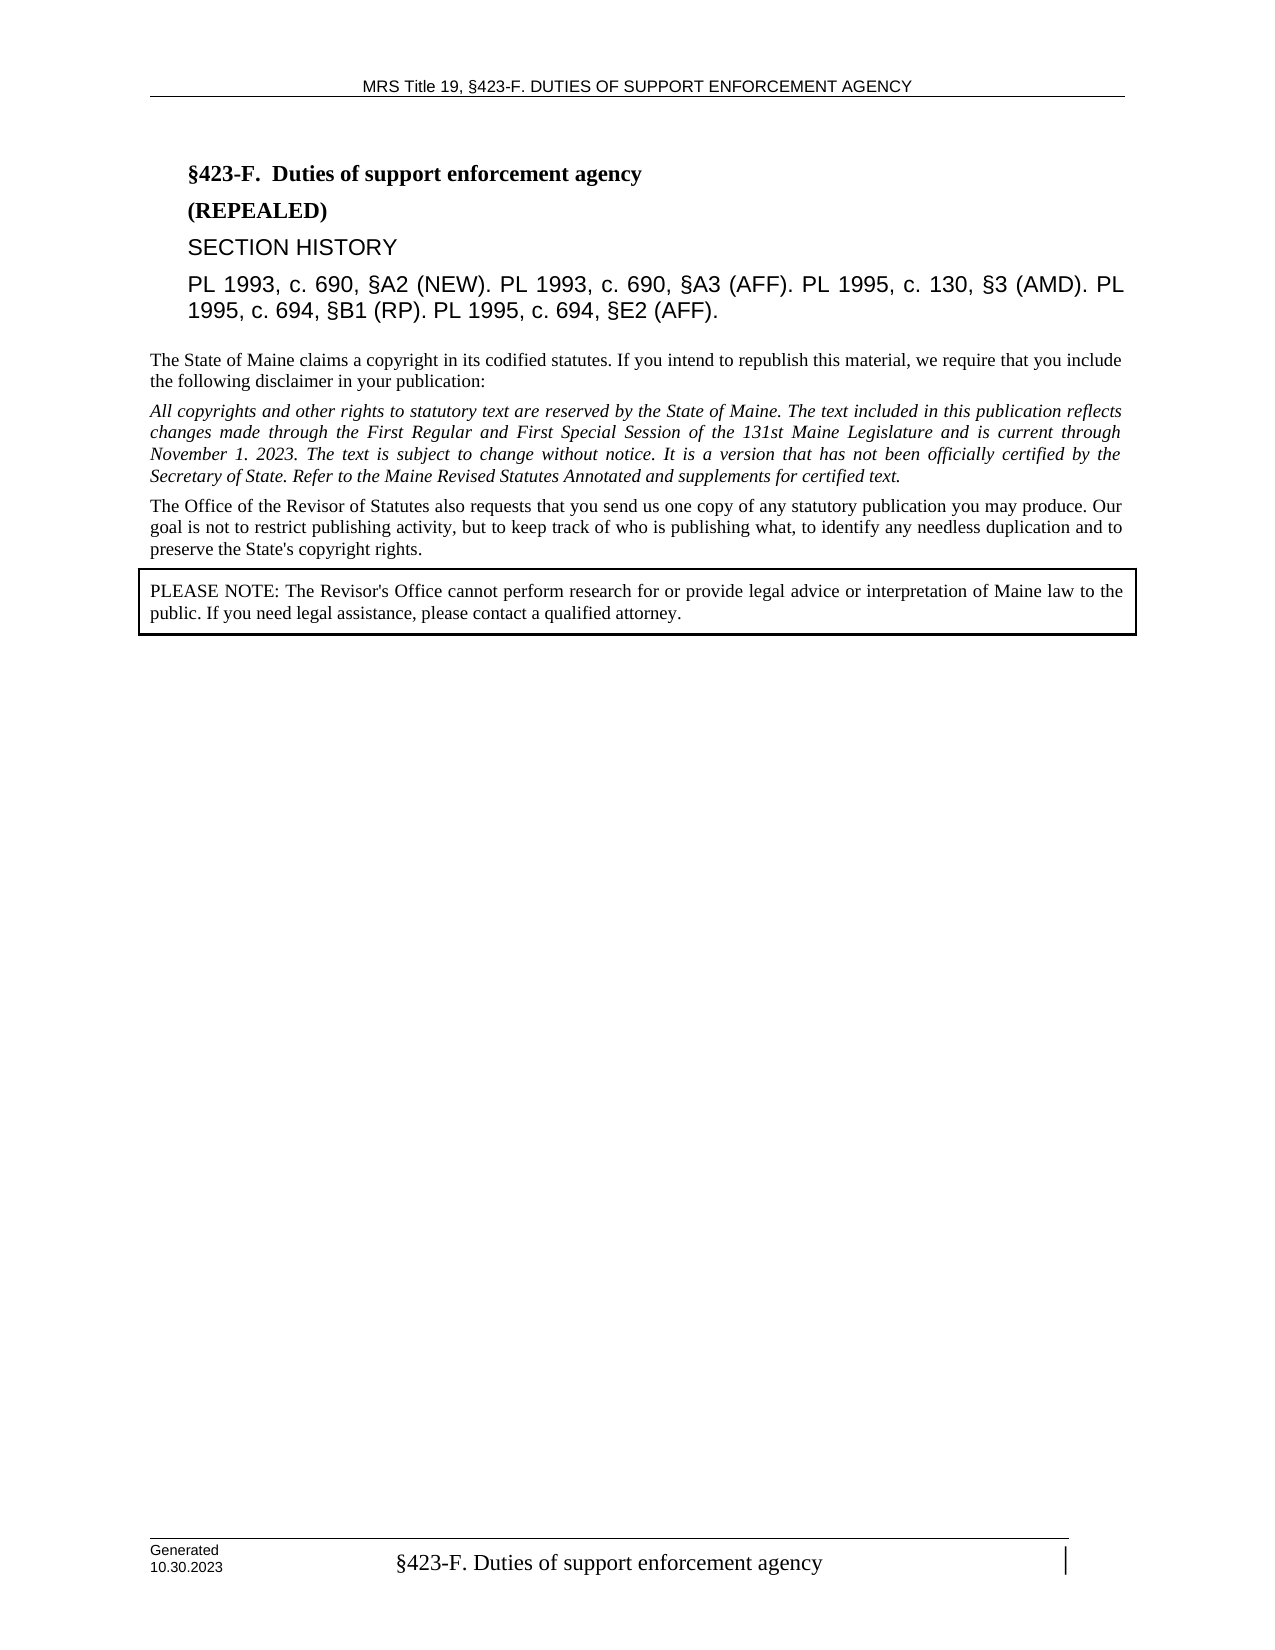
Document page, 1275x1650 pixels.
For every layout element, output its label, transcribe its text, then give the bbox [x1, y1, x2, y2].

text (REPEALED) [187, 197, 1125, 223]
text SECTION HISTORY [187, 234, 1125, 260]
text The Office of the Revisor of Statutes also requests that you send us one copy of any statutory publication you may produce. Our goal is not to restrict publishing activity, but to keep track of who is publishing what, to identify any needless duplication and to preserve the State's copyright rights. [150, 494, 1125, 559]
text PL 1993, c. 690, §A2 (NEW). PL 1993, c. 690, §A3 (AFF). PL 1995, c. 130, §3 (AMD). PL 1995, c. 694, §B1 (RP). PL 1995, c. 694, §E2 (AFF). [187, 271, 1125, 323]
text PLEASE NOTE: The Revisor's Office cannot perform research for or provide legal advice or interpretation of Maine law to the public. If you need legal assistance, please contact a qualified attorney. [140, 570, 1135, 633]
text All copyrights and other rights to statutory text are reserved by the State of Maine. The text included in this publication reflects changes made through the First Regular and First Special Session of the 131st Maine Legislature and is current through November 1. 2023 . The text is subject to change without notice. It is a version that has not been officially certified by the Secretary of State. Refer to the Maine Revised Statutes Annotated and supplements for certified text. [150, 400, 1125, 486]
text §423-F. Duties of support enforcement agency [187, 160, 1125, 187]
text The State of Maine claims a copyright in its codified statutes. If you intend to republish this material, we require that you include the following disclaimer in your publication: [150, 348, 1125, 392]
